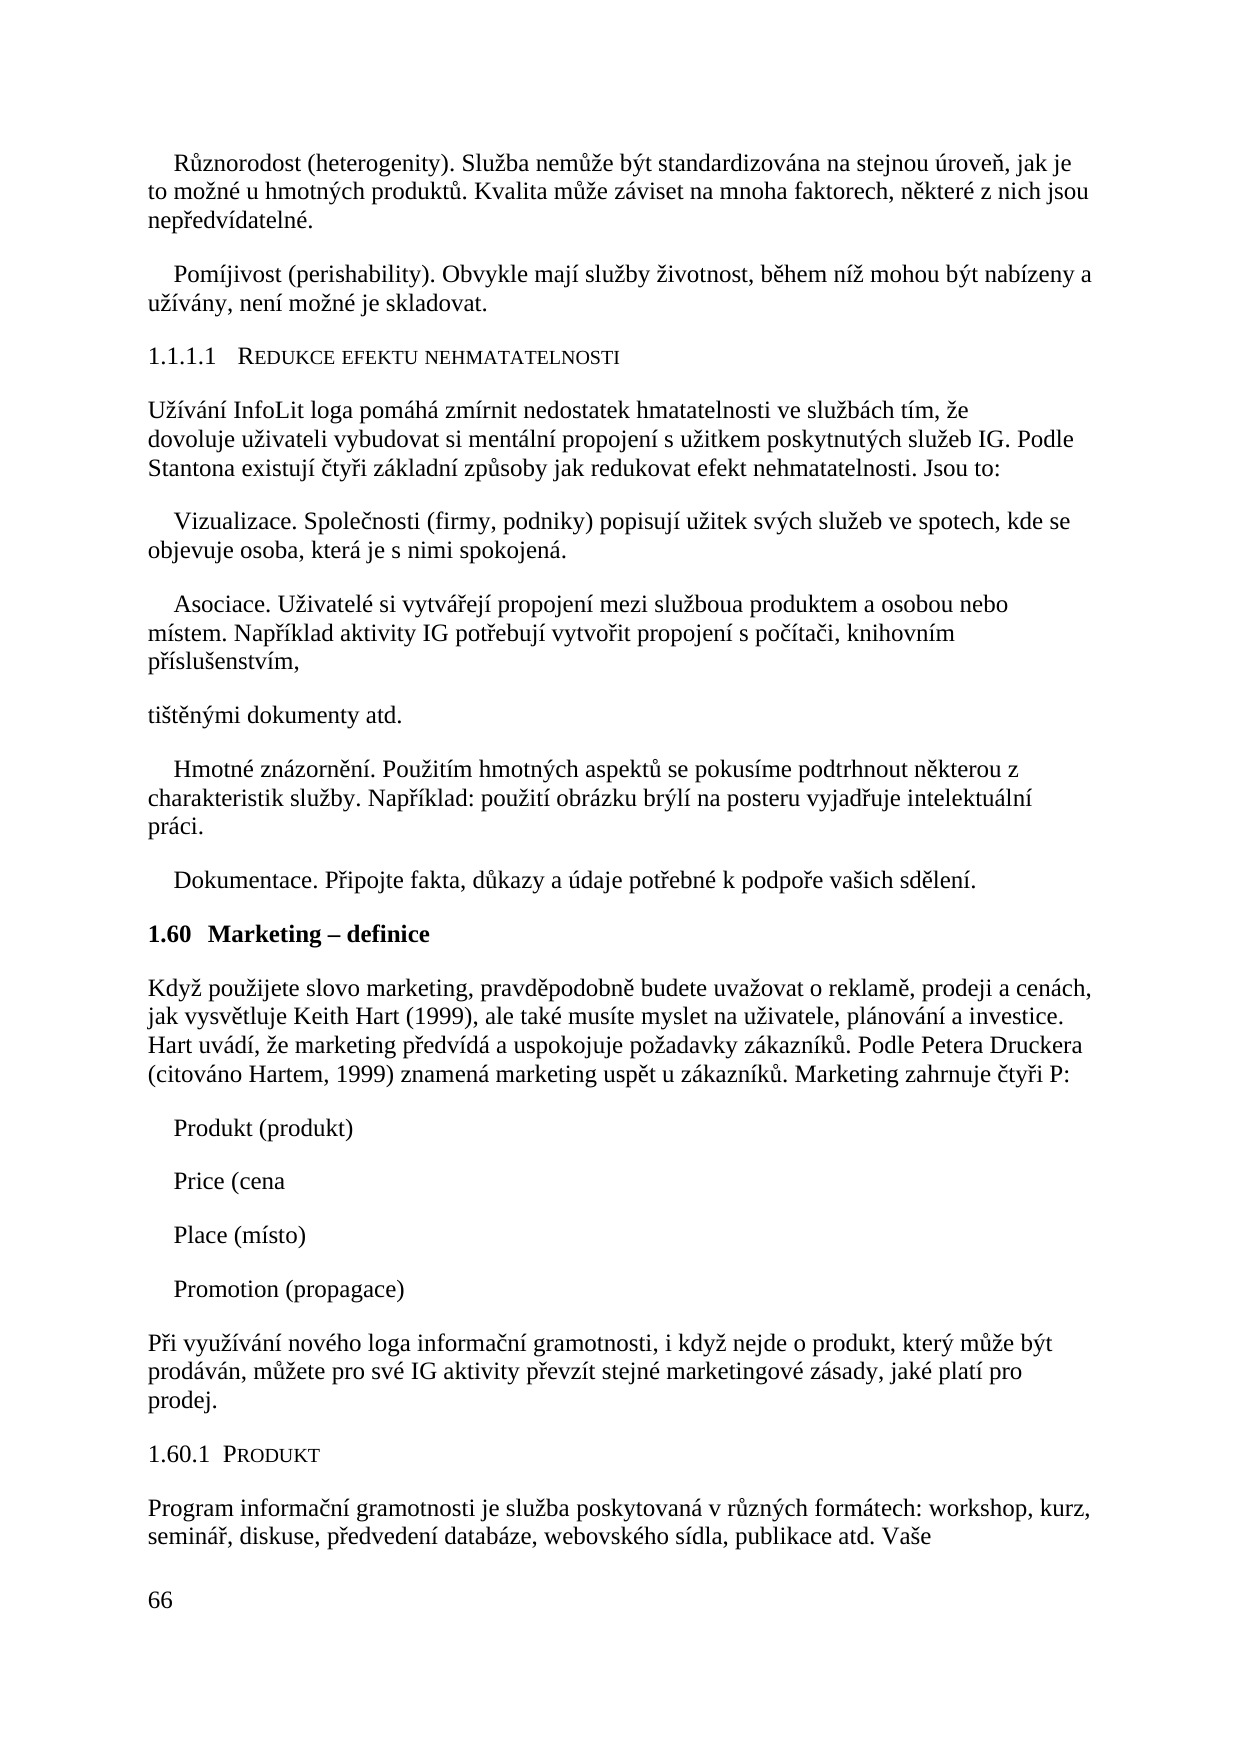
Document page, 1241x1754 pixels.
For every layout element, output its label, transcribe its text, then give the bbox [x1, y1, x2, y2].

text  Place (místo) [148, 1220, 1093, 1249]
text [148, 1493, 1093, 1550]
text  Různorodost (heterogenity). Služba nemůže být standardizována na stejnou úroveň, jak je to možné u hmotných produktů. Kvalita může záviset na mnoha faktorech, některé z nich jsou nepředvídatelné. [148, 148, 1093, 234]
text  Dokumentace. Připojte fakta, důkazy a údaje potřebné k podpoře vašich sdělení. [148, 865, 1093, 894]
text  Hmotné znázornění. Použitím hmotných aspektů se pokusíme podtrhnout některou z charakteristik služby. Například: použití obrázku brýlí na posteru vyjadřuje intelektuální práci. [148, 754, 1093, 840]
text  Asociace. Uživatelé si vytvářejí propojení mezi služboua produktem a osobou nebo místem. Například aktivity IG potřebují vytvořit propojení s počítači, knihovním příslušenstvím, [148, 589, 1093, 675]
text Užívání InfoLit loga pomáhá zmírnit nedostatek hmatatelnosti ve službách tím, že dovoluje uživateli vybudovat si mentální propojení s užitkem poskytnutých služeb IG. Podle Stantona existují čtyři základní způsoby jak redukovat efekt nehmatatelnosti. Jsou to: [148, 395, 1093, 481]
text Při využívání nového loga informační gramotnosti, i když nejde o produkt, který může být prodáván, můžete pro své IG aktivity převzít stejné marketingové zásady, jaké platí pro prodej. [148, 1328, 1093, 1414]
text  Price (cena [148, 1166, 1093, 1195]
subtitle Produkt [148, 1439, 1093, 1468]
text  Vizualizace. Společnosti (firmy, podniky) popisují užitek svých služeb ve spotech, kde se objevuje osoba, která je s nimi spokojená. [148, 506, 1093, 564]
text  Produkt (produkt) [148, 1113, 1093, 1141]
text Když použijete slovo marketing, pravděpodobně budete uvažovat o reklamě, prodeji a cenách, jak vysvětluje Keith Hart (1999), ale také musíte myslet na uživatele, plánování a investice. Hart uvádí, že marketing předvídá a uspokojuje požadavky zákazníků. Podle Petera Druckera (citováno Hartem, 1999) znamená marketing uspět u zákazníků. Marketing zahrnuje čtyři P: [148, 973, 1093, 1088]
text  Pomíjivost (perishability). Obvykle mají služby životnost, během níž mohou být nabízeny a užívány, není možné je skladovat. [148, 259, 1093, 316]
text tištěnými dokumenty atd. [148, 700, 1093, 729]
subtitle Marketing – definice [148, 919, 1093, 948]
text Redukce efektu nehmatatelnosti [148, 341, 1093, 370]
text  Promotion (propagace) [148, 1274, 1093, 1303]
